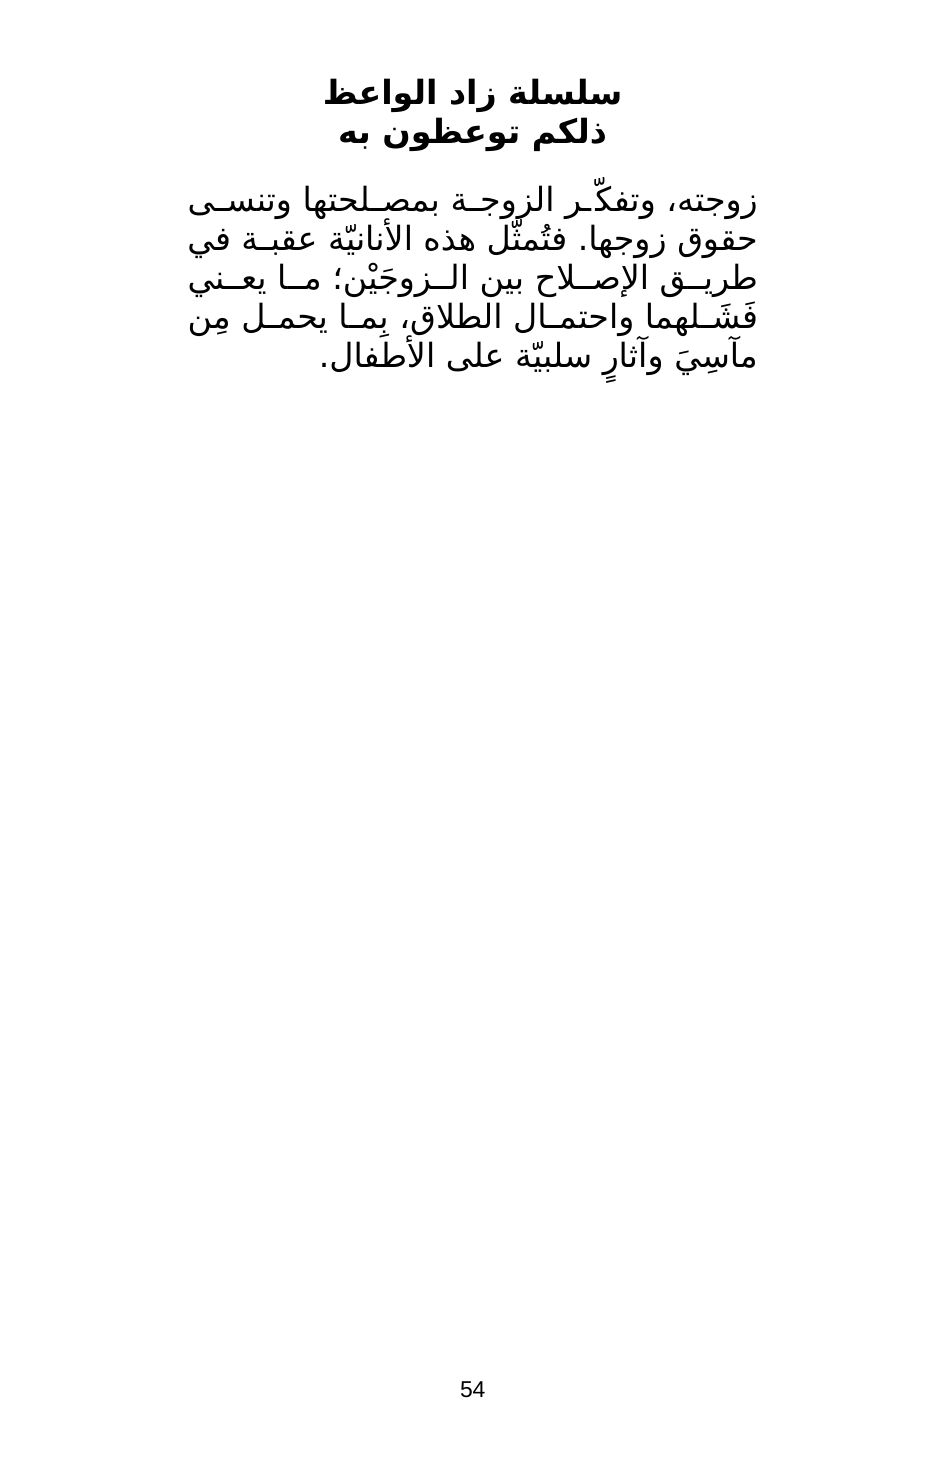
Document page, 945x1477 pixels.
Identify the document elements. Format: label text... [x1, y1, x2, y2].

text زوجته، وتفكّر الزوجة بمصلحتها وتنسى حقوق زوجها. فتُمثّل هذه الأنانيّة عقبة في طريق الإصلاح بين الزوجَيْن؛ ما يعني فَشَلهما واحتمال الطلاق، بِما يحمل مِن مآسِيَ وآثارٍ سلبيّة على الأطفال. [187, 181, 758, 375]
